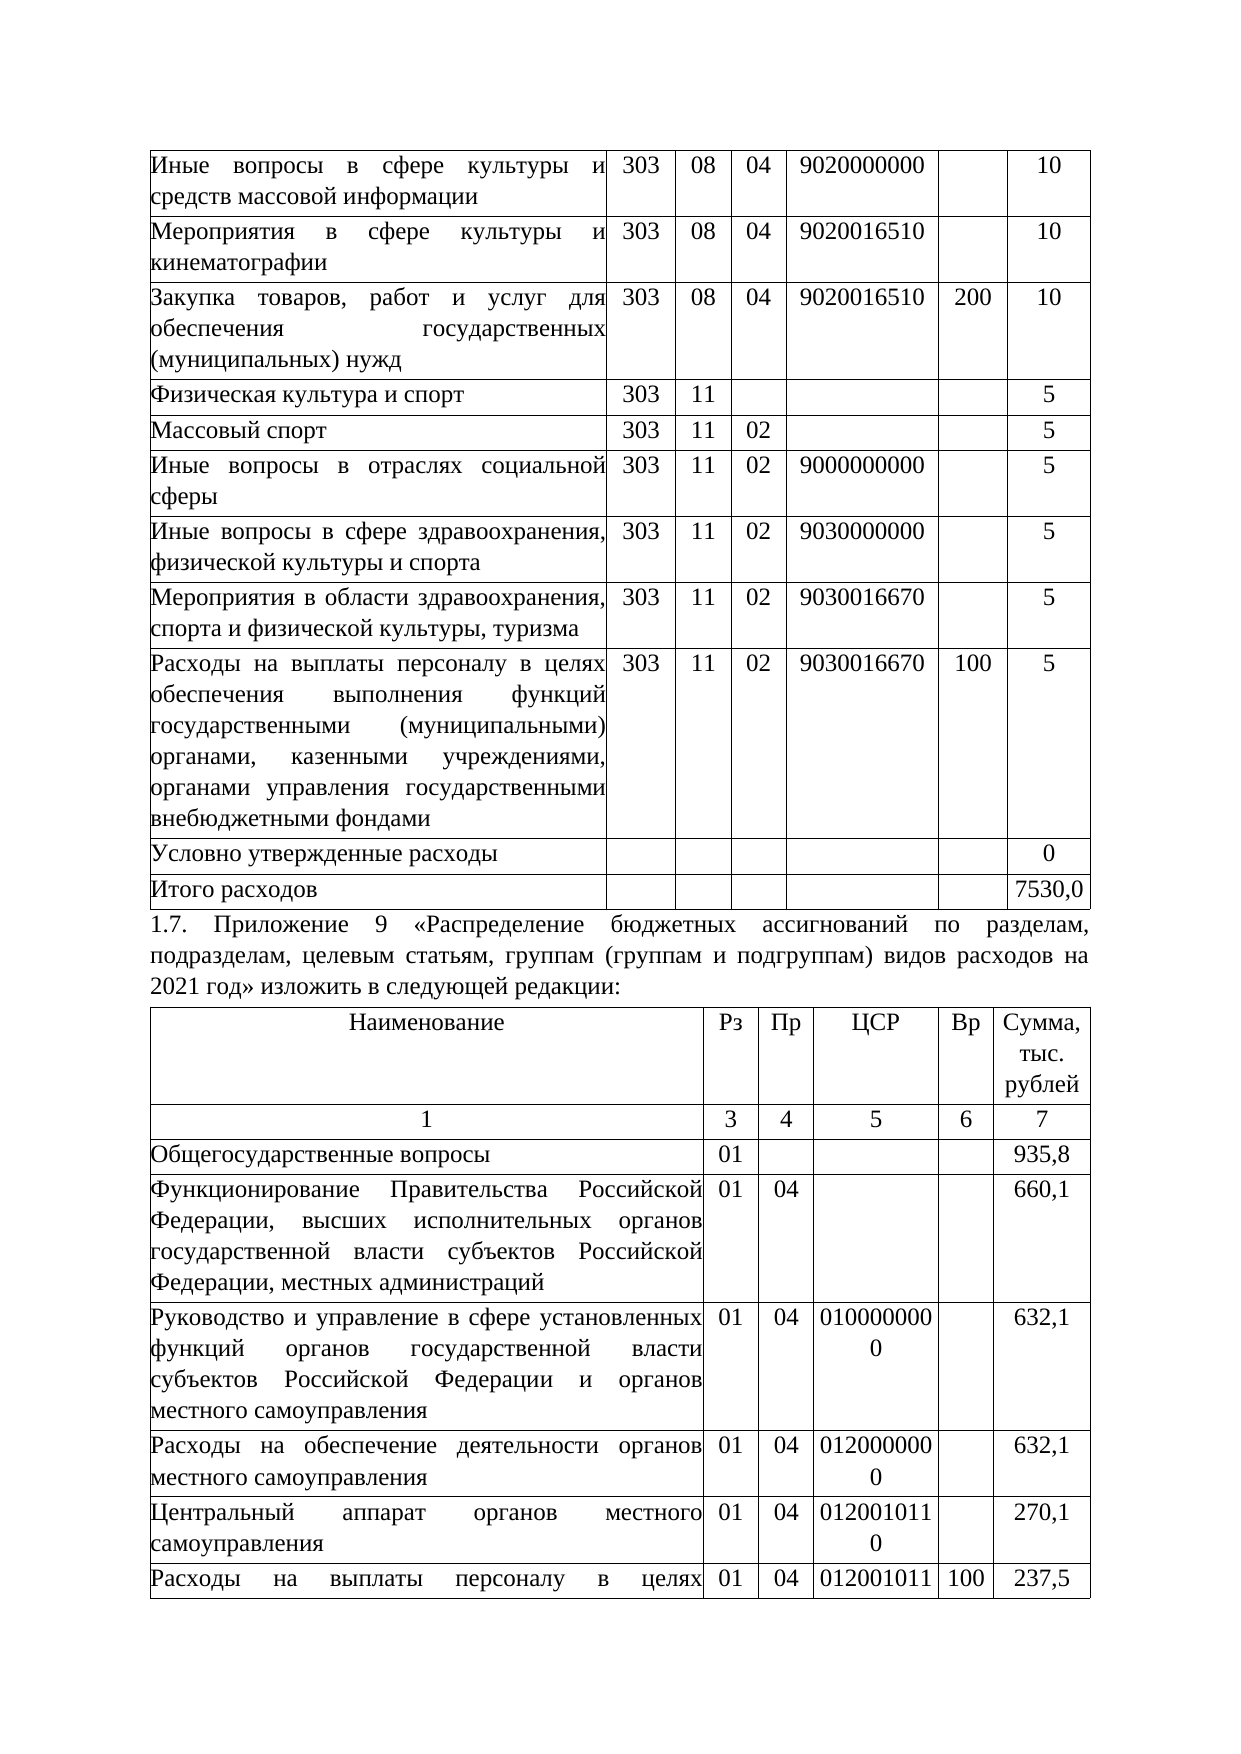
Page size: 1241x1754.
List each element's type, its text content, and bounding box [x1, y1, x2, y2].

table_cell 11 [676, 649, 731, 838]
table_cell [814, 1140, 938, 1174]
table_cell 11 [676, 380, 731, 414]
table_cell [676, 875, 731, 909]
table_header Вр [939, 1008, 993, 1104]
table_cell 303 [607, 283, 675, 379]
table_cell 11 [676, 517, 731, 582]
table_cell 0120010110 [814, 1497, 938, 1562]
table_cell [939, 1303, 993, 1430]
table_header Рз [704, 1008, 758, 1104]
table_cell 5 [814, 1105, 938, 1139]
table_cell [939, 517, 1007, 582]
table_cell 11 [676, 583, 731, 648]
table_cell 04 [759, 1497, 813, 1562]
table_cell [732, 380, 786, 414]
table_cell Иные вопросы в отраслях социальной сферы [151, 451, 606, 516]
table_cell 935,8 [994, 1140, 1090, 1174]
table_cell 0 [1008, 839, 1090, 874]
table_cell 01 [704, 1140, 758, 1174]
table_cell 5 [1008, 380, 1090, 414]
table_cell [814, 1175, 938, 1302]
table_cell 02 [732, 649, 786, 838]
table_cell Расходы на обеспечение деятельности органов местного самоуправления [151, 1431, 703, 1496]
table_cell 5 [1008, 451, 1090, 516]
table_cell [759, 1140, 813, 1174]
table_cell 9000000000 [787, 451, 938, 516]
table_cell 04 [732, 151, 786, 216]
table_cell 02 [732, 451, 786, 516]
table_cell [939, 380, 1007, 414]
table_cell Массовый спорт [151, 416, 606, 450]
table_cell 9030016670 [787, 583, 938, 648]
table_cell [939, 839, 1007, 874]
table_cell 303 [607, 583, 675, 648]
table_cell 5 [1008, 649, 1090, 838]
text 1.7. Приложение 9 «Распределение бюджетных ассигнований по разделам, подразделам, целевым статьям, группам (группам и подгруппам) видов расходов на 2021 год» изложить в следующей редакции: [150, 910, 1090, 1000]
table_cell [787, 380, 938, 414]
table_cell [607, 839, 675, 874]
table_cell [151, 1564, 703, 1597]
table_cell 1 [151, 1105, 703, 1139]
table_cell 02 [732, 517, 786, 582]
table_cell 9030000000 [787, 517, 938, 582]
table_cell 9030016670 [787, 649, 938, 838]
table_cell 6 [939, 1105, 993, 1139]
table_cell 01 [704, 1303, 758, 1430]
table_cell Мероприятия в области здравоохранения, спорта и физической культуры, туризма [151, 583, 606, 648]
table_cell 04 [732, 217, 786, 282]
table_cell [787, 875, 938, 909]
table_cell 04 [759, 1431, 813, 1496]
table_cell 237,5 [994, 1564, 1090, 1597]
table_cell 10 [1008, 151, 1090, 216]
table_cell [939, 151, 1007, 216]
table_cell 04 [759, 1175, 813, 1302]
table_cell 303 [607, 416, 675, 450]
table_cell 01 [704, 1431, 758, 1496]
table_cell 303 [607, 217, 675, 282]
table_cell 10 [1008, 283, 1090, 379]
table_cell 0120000000 [814, 1431, 938, 1496]
table_cell [939, 1175, 993, 1302]
table_cell [787, 839, 938, 874]
table_cell 08 [676, 217, 731, 282]
table_cell Закупка товаров, работ и услуг для обеспечения государственных (муниципальных) нужд [151, 283, 606, 379]
table_cell Физическая культура и спорт [151, 380, 606, 414]
table_cell 11 [676, 451, 731, 516]
table_cell 11 [676, 416, 731, 450]
table_cell [787, 416, 938, 450]
table_cell [939, 1140, 993, 1174]
table_cell Функционирование Правительства Российской Федерации, высших исполнительных органов государственной власти субъектов Российской Федерации, местных администраций [151, 1175, 703, 1302]
table_cell 01 [704, 1564, 758, 1597]
table_cell Иные вопросы в сфере культуры и средств массовой информации [151, 151, 606, 216]
table_header Сумма, тыс. рублей [994, 1008, 1090, 1104]
table_cell 5 [1008, 416, 1090, 450]
table_cell [939, 1497, 993, 1562]
table_cell [939, 416, 1007, 450]
table_cell 08 [676, 151, 731, 216]
table_header Пр [759, 1008, 813, 1104]
table_cell Общегосударственные вопросы [151, 1140, 703, 1174]
table_cell 303 [607, 517, 675, 582]
table_cell [939, 875, 1007, 909]
table_cell [732, 839, 786, 874]
table_cell 660,1 [994, 1175, 1090, 1302]
table_cell 632,1 [994, 1431, 1090, 1496]
table_cell 01 [704, 1175, 758, 1302]
table_cell 5 [1008, 583, 1090, 648]
table_cell 3 [704, 1105, 758, 1139]
table_cell Центральный аппарат органов местного самоуправления [151, 1497, 703, 1562]
table_cell 02 [732, 583, 786, 648]
table_cell Мероприятия в сфере культуры и кинематографии [151, 217, 606, 282]
table_header ЦСР [814, 1008, 938, 1104]
table_cell [676, 839, 731, 874]
table_cell 01 [704, 1497, 758, 1562]
table_cell Условно утвержденные расходы [151, 839, 606, 874]
table_cell 0100000000 [814, 1303, 938, 1430]
table_cell 303 [607, 649, 675, 838]
table_cell 100 [939, 1564, 993, 1597]
table_cell 100 [939, 649, 1007, 838]
table_cell 9020016510 [787, 283, 938, 379]
table_cell Иные вопросы в сфере здравоохранения, физической культуры и спорта [151, 517, 606, 582]
table_header Наименование [151, 1008, 703, 1104]
table_cell 7 [994, 1105, 1090, 1139]
table_cell 4 [759, 1105, 813, 1139]
table_cell [939, 217, 1007, 282]
table_cell 303 [607, 451, 675, 516]
table_cell Руководство и управление в сфере установленных функций органов государственной власти субъектов Российской Федерации и органов местного самоуправления [151, 1303, 703, 1430]
table_cell 9020000000 [787, 151, 938, 216]
table_cell 303 [607, 151, 675, 216]
table_cell 04 [759, 1564, 813, 1597]
table_cell [939, 583, 1007, 648]
table_cell 9020016510 [787, 217, 938, 282]
table_cell [939, 451, 1007, 516]
table_cell Итого расходов [151, 875, 606, 909]
table_cell 04 [759, 1303, 813, 1430]
table_cell 08 [676, 283, 731, 379]
table_cell 200 [939, 283, 1007, 379]
table_cell [607, 875, 675, 909]
table_cell 303 [607, 380, 675, 414]
table_cell 5 [1008, 517, 1090, 582]
table_cell 10 [1008, 217, 1090, 282]
table_cell 7530,0 [1008, 875, 1090, 909]
table_cell 270,1 [994, 1497, 1090, 1562]
table_cell 02 [732, 416, 786, 450]
table_cell 0120010110 [814, 1564, 938, 1597]
table_cell 04 [732, 283, 786, 379]
table_cell 632,1 [994, 1303, 1090, 1430]
table_cell [939, 1431, 993, 1496]
table_cell [732, 875, 786, 909]
